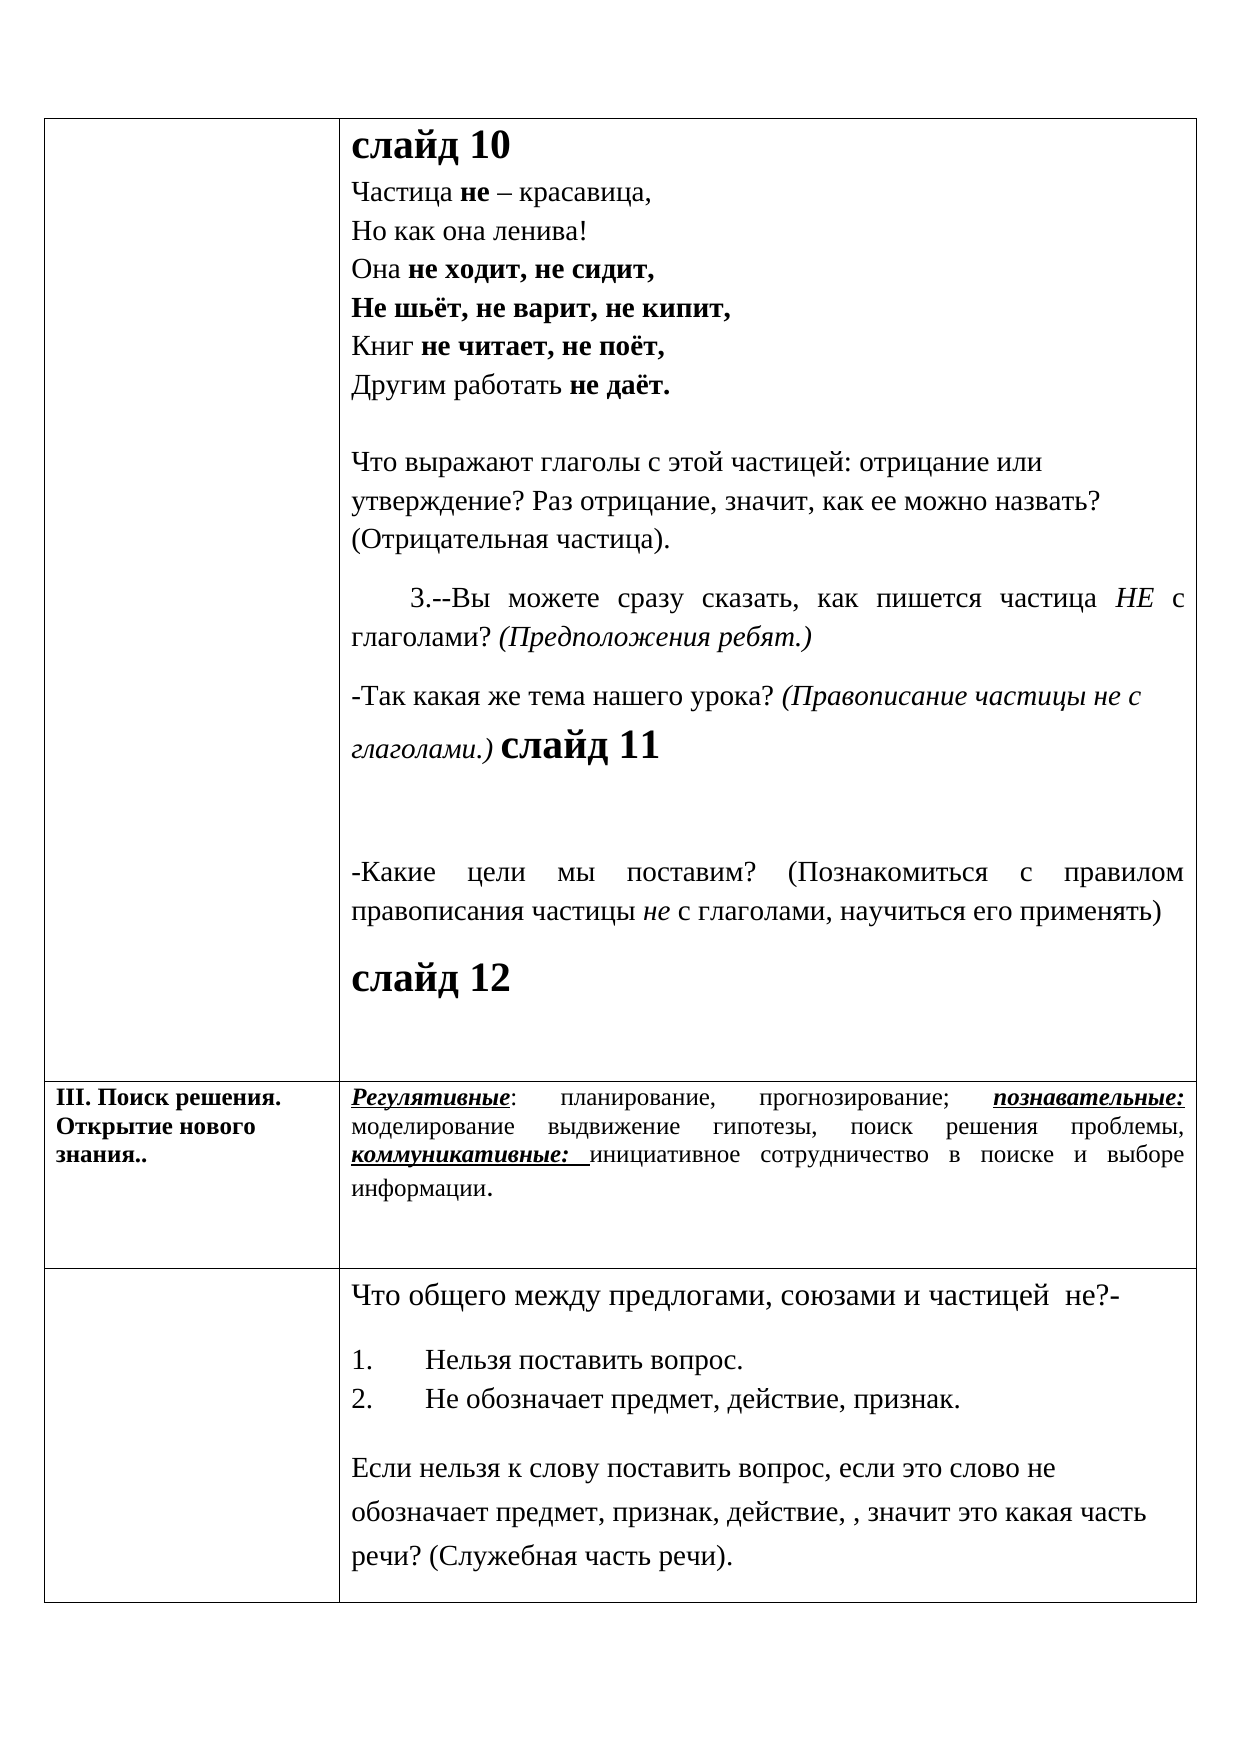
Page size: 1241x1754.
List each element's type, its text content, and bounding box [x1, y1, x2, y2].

table_cell III. Поиск решения. Открытие нового знания.. [45, 1082, 339, 1268]
table_cell [45, 119, 339, 1081]
table_cell Регулятивные: планирование, прогнозирование; познавательные: моделирование выдвижение гипотезы, поиск решения проблемы, коммуникативные: инициативное сотрудничество в поиске и выборе информации. [340, 1082, 1196, 1268]
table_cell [340, 119, 1196, 1081]
table_cell [45, 1269, 339, 1602]
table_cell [340, 1269, 1196, 1602]
